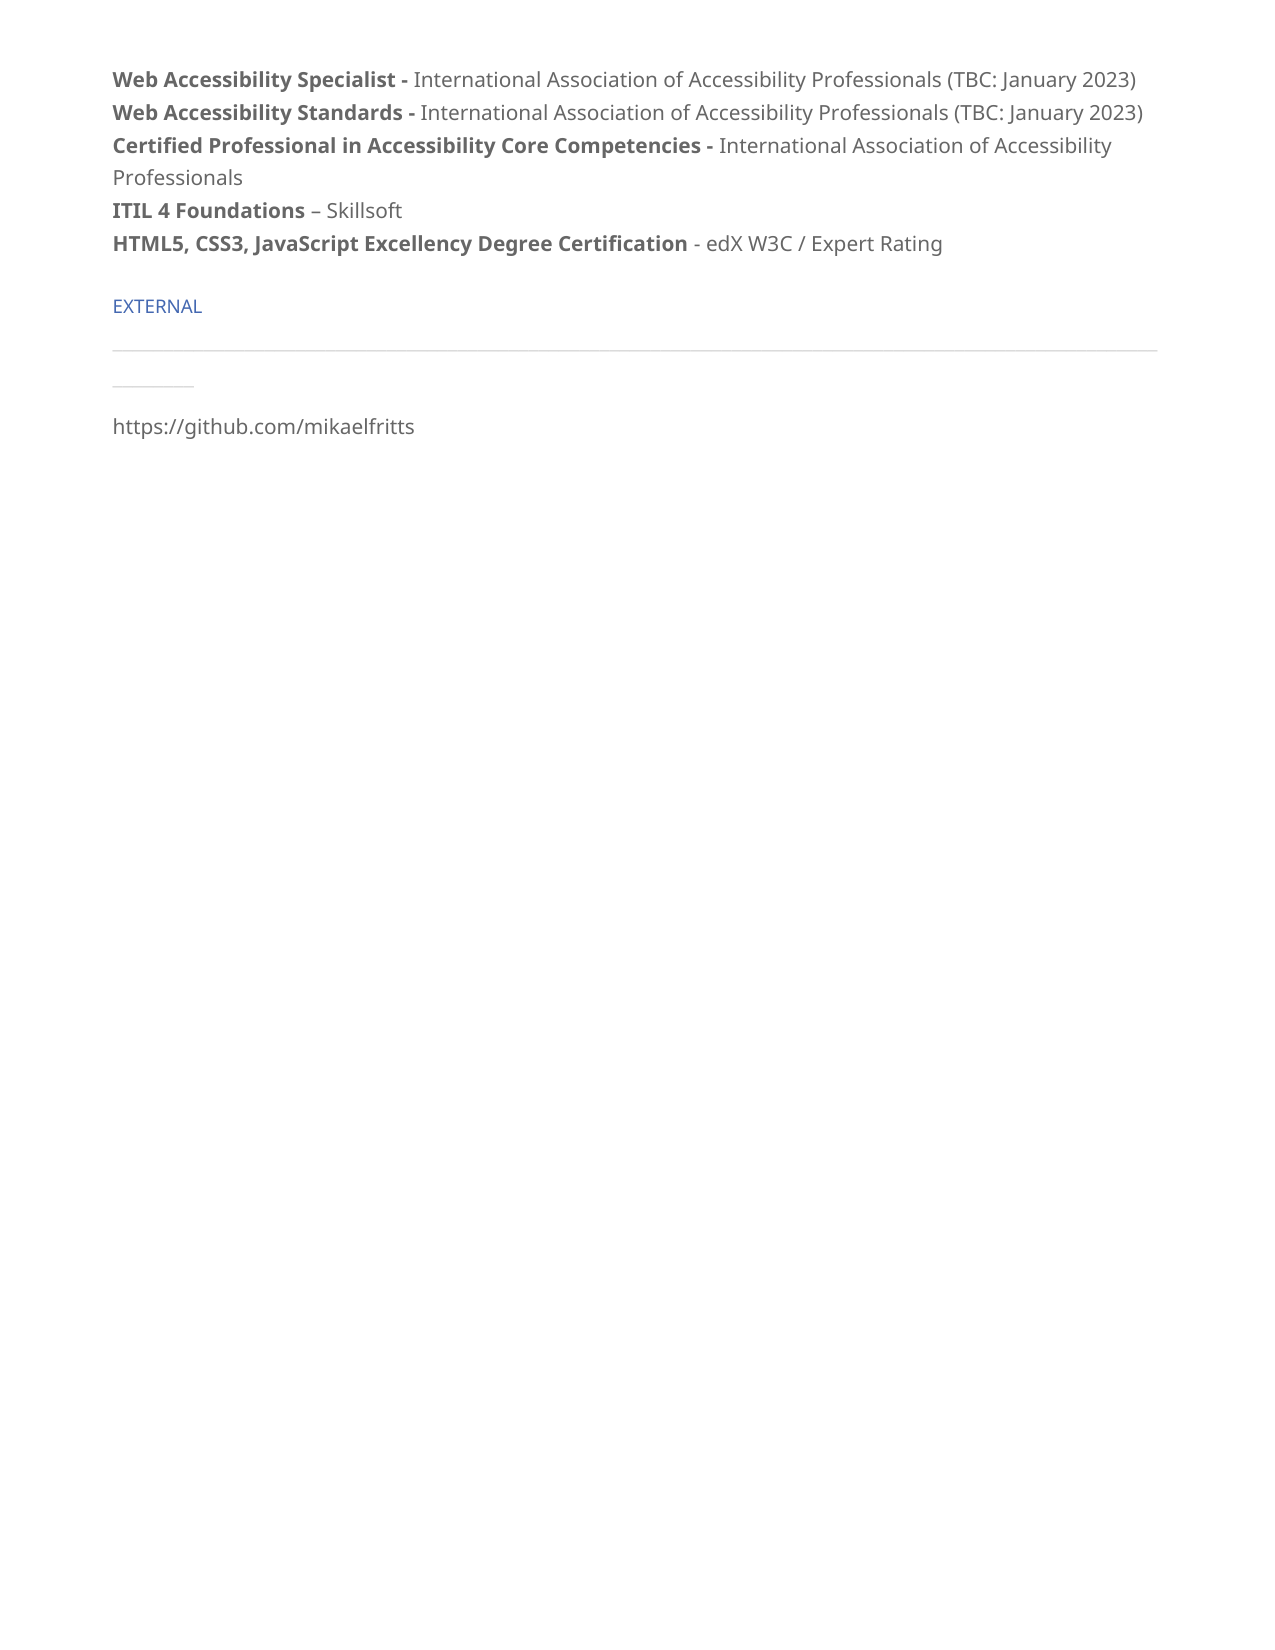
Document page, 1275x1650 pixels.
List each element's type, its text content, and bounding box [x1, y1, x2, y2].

text Certified Professional in Accessibility Core Competencies - International Association of Accessibility Professionals [112, 131, 1162, 192]
text HTML5, CSS3, JavaScript Excellency Degree Certification - edX W3C / Expert Rating [112, 229, 1162, 257]
text https://github.com/mikaelfritts [112, 412, 1162, 441]
text EXTERNAL _______________________________________________________________________________________________________________ [112, 294, 1162, 391]
text ITIL 4 Foundations – Skillsoft [112, 196, 1162, 224]
text Web Accessibility Standards - International Association of Accessibility Professionals (TBC: January 2023) [112, 98, 1162, 127]
text Web Accessibility Specialist - International Association of Accessibility Professionals (TBC: January 2023) [112, 66, 1162, 94]
